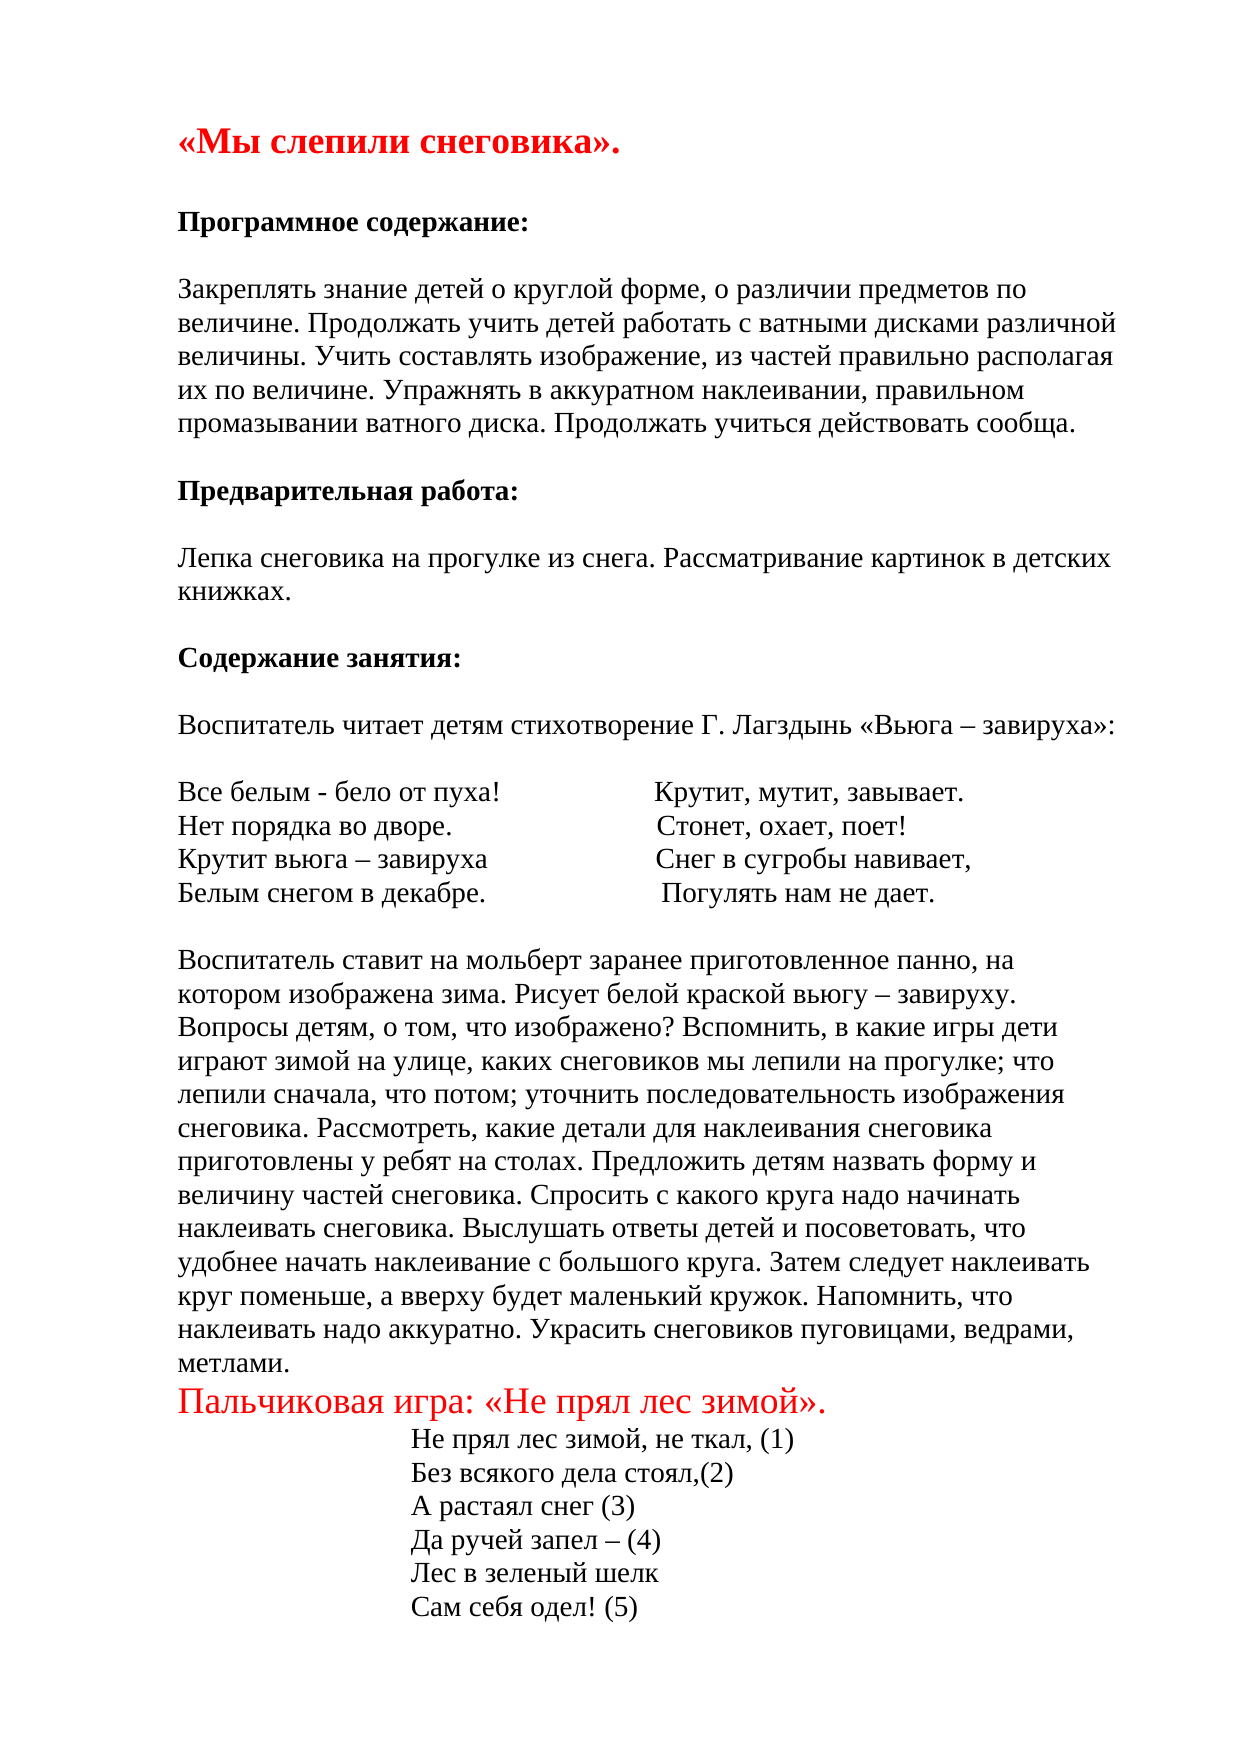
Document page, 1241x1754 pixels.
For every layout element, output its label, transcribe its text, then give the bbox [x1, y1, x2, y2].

text Закреплять знание детей о круглой форме, о различии предметов по величине. Продолжать учить детей работать с ватными дисками различной величины. Учить составлять изображение, из частей правильно располагая их по величине. Упражнять в аккуратном наклеивании, правильном промазывании ватного диска. Продолжать учиться действовать сообща. [177, 271, 1125, 439]
text Сам себя одел! (5) [177, 1589, 1125, 1623]
text Содержание занятия: [177, 640, 1125, 674]
text Пальчиковая игра: «Не прял лес зимой». [177, 1378, 1125, 1421]
text Предварительная работа: [177, 473, 1125, 506]
text Не прял лес зимой, не ткал, (1) [177, 1421, 1125, 1455]
text Без всякого дела стоял,(2) [177, 1455, 1125, 1488]
text Нет порядка во дворе. Стонет, охает, поет! [177, 808, 1125, 842]
text Программное содержание: [177, 204, 1125, 238]
text А растаял снег (3) [177, 1488, 1125, 1522]
text Воспитатель читает детям стихотворение Г. Лагздынь «Вьюга – завируха»: [177, 707, 1125, 741]
text Крутит вьюга – завируха Снег в сугробы навивает, [177, 842, 1125, 875]
text Все белым - бело от пуха! Крутит, мутит, завывает. [177, 774, 1125, 808]
text «Мы слепили снеговика». [177, 118, 1125, 161]
text Лепка снеговика на прогулке из снега. Рассматривание картинок в детских книжках. [177, 540, 1125, 607]
text Белым снегом в декабре. Погулять нам не дает. [177, 875, 1125, 909]
text Да ручей запел – (4) [177, 1522, 1125, 1556]
text Лес в зеленый шелк [177, 1556, 1125, 1589]
text Воспитатель ставит на мольберт заранее приготовленное панно, на котором изображена зима. Рисует белой краской вьюгу – завируху. Вопросы детям, о том, что изображено? Вспомнить, в какие игры дети играют зимой на улице, каких снеговиков мы лепили на прогулке; что лепили сначала, что потом; уточнить последовательность изображения снеговика. Рассмотреть, какие детали для наклеивания снеговика приготовлены у ребят на столах. Предложить детям назвать форму и величину частей снеговика. Спросить с какого круга надо начинать наклеивать снеговика. Выслушать ответы детей и посоветовать, что удобнее начать наклеивание с большого круга. Затем следует наклеивать круг поменьше, а вверху будет маленький кружок. Напомнить, что наклеивать надо аккуратно. Украсить снеговиков пуговицами, ведрами, метлами. [177, 942, 1125, 1378]
